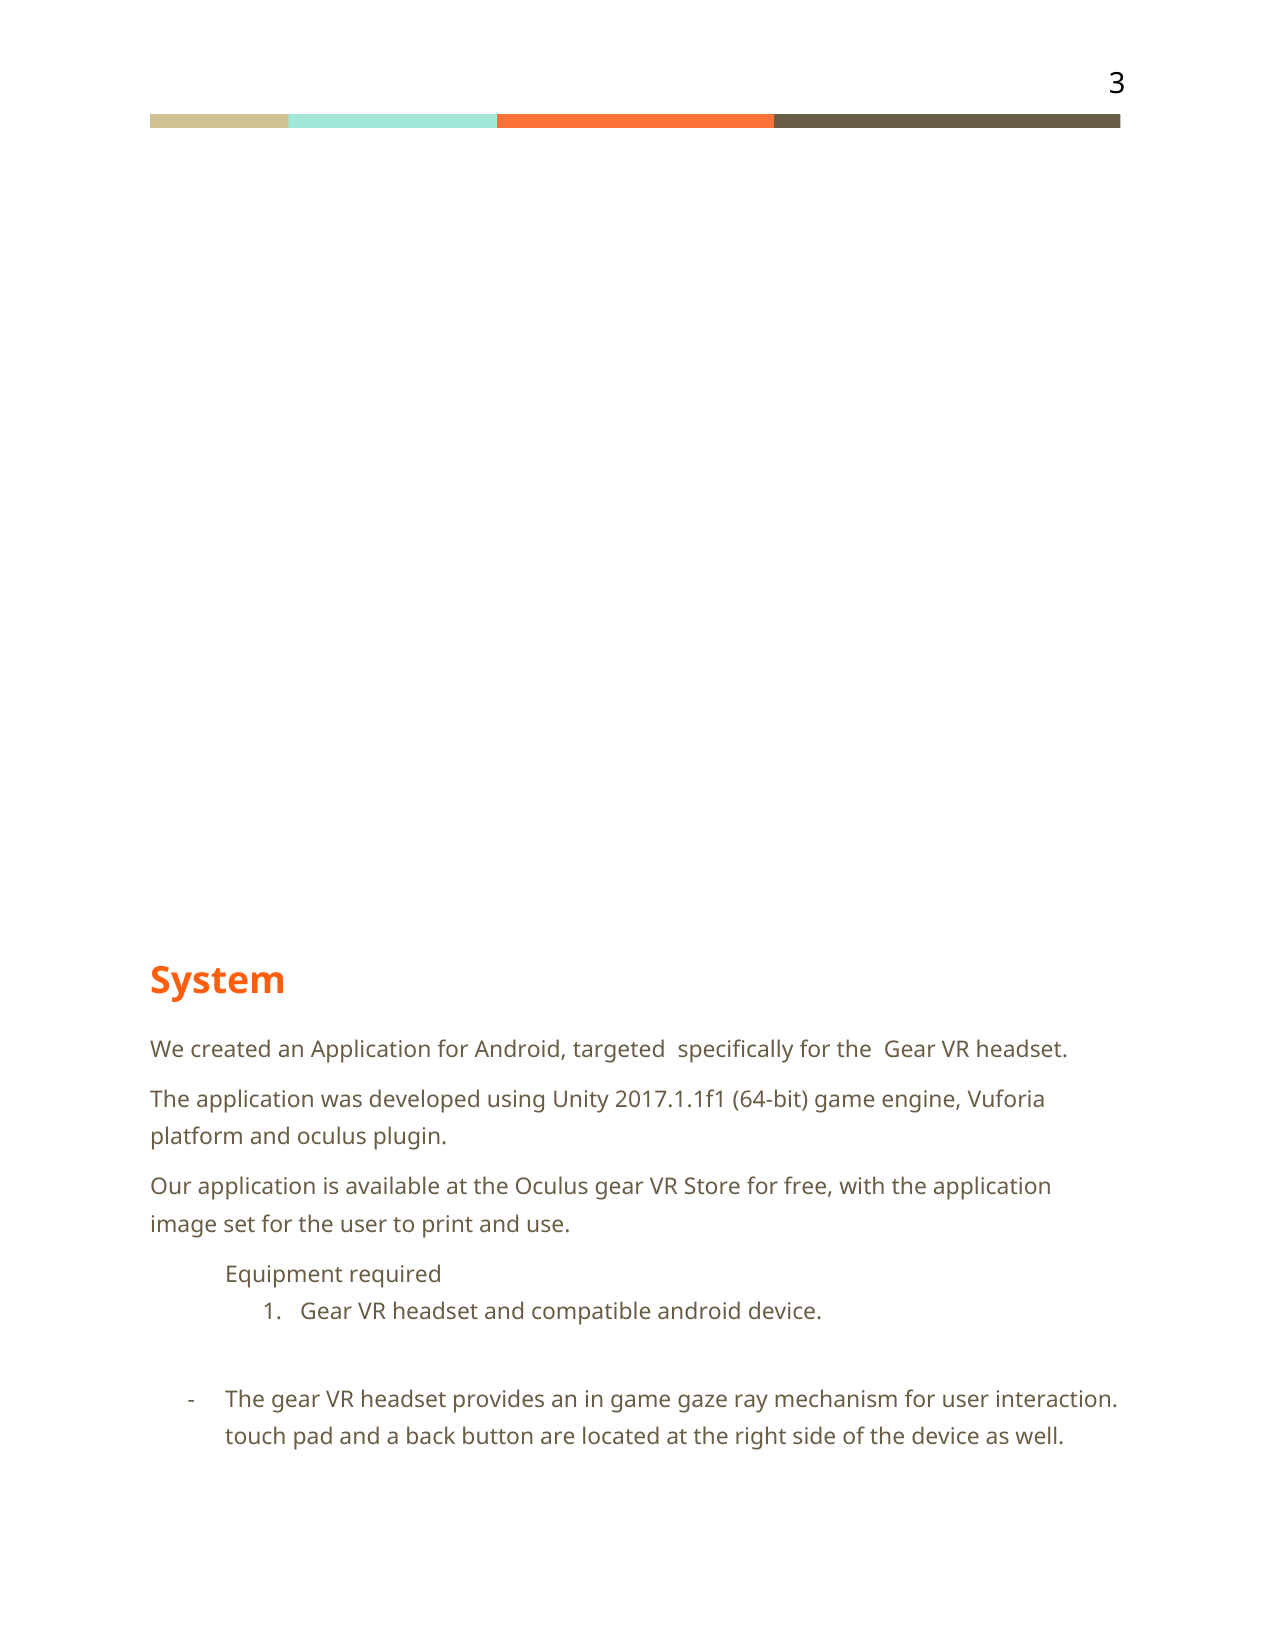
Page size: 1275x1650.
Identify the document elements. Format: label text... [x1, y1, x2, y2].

text Our application is available at the Oculus gear VR Store for free, with the application image set for the user to print and use. [150, 1170, 1125, 1239]
text We created an Application for Android, targeted specifically for the Gear VR headset. [150, 1033, 1125, 1064]
list The gear VR headset provides an in game gaze ray mechanism for user interaction. touch pad and a back button are located at the right side of the device as well. [187, 1383, 1125, 1451]
text Equipment required [225, 1258, 1125, 1289]
picture [150, 114, 1121, 128]
list Gear VR headset and compatible android device. [262, 1295, 1125, 1326]
text The application was developed using Unity 2017.1.1f1 (64-bit) game engine, Vuforia platform and oculus plugin. [150, 1083, 1125, 1151]
subtitle System [150, 954, 1125, 1005]
